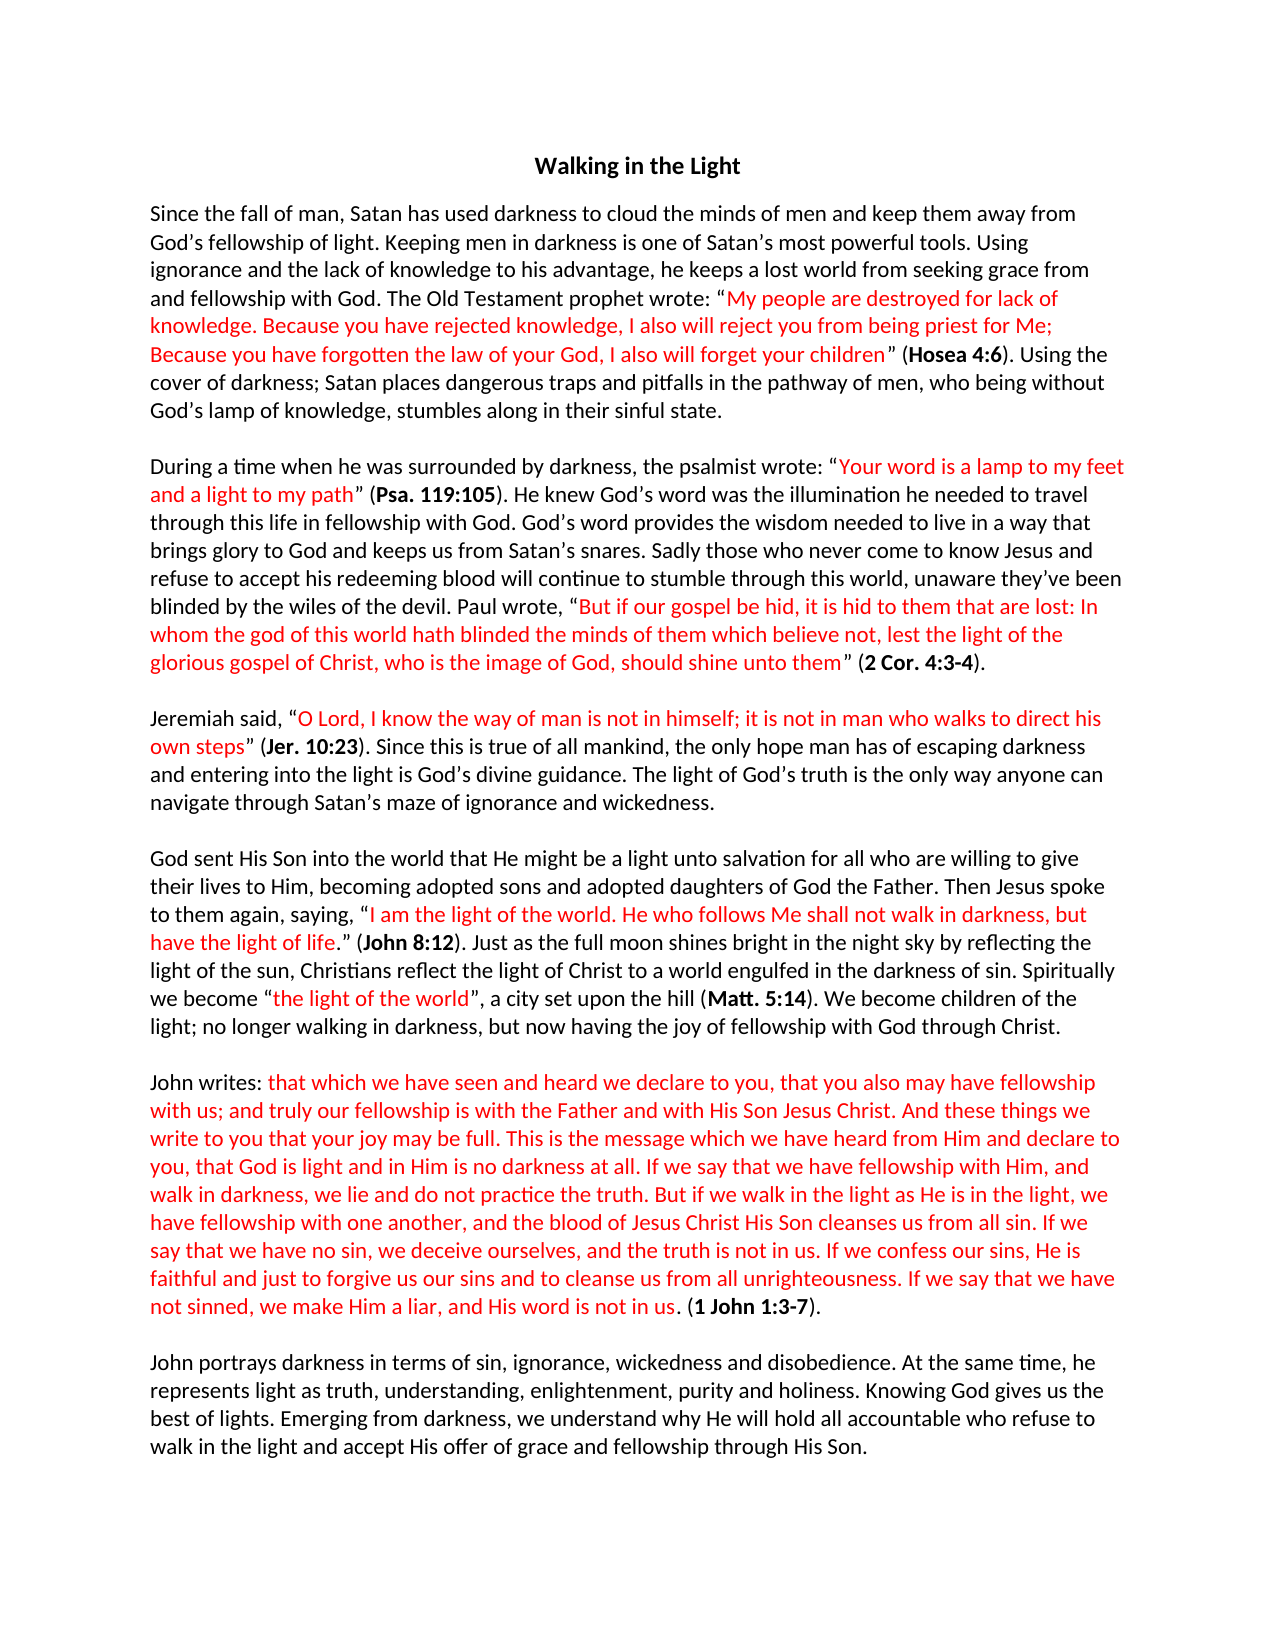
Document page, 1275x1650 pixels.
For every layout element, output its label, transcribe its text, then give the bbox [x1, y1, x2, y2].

text John portrays darkness in terms of sin, ignorance, wickedness and disobedience. At the same time, he represents light as truth, understanding, enlightenment, purity and holiness. Knowing God gives us the best of lights. Emerging from darkness, we understand why He will hold all accountable who refuse to walk in the light and accept His offer of grace and fellowship through His Son. [150, 1348, 1125, 1461]
text During a time when he was surrounded by darkness, the psalmist wrote: “Your word is a lamp to my feet and a light to my path” (Psa. 119:105). He knew God’s word was the illumination he needed to travel through this life in fellowship with God. God’s word provides the wisdom needed to live in a way that brings glory to God and keeps us from Satan’s snares. Sadly those who never come to know Jesus and refuse to accept his redeeming blood will continue to stumble through this world, unaware they’ve been blinded by the wiles of the devil. Paul wrote, “But if our gospel be hid, it is hid to them that are lost: In whom the god of this world hath blinded the minds of them which believe not, lest the light of the glorious gospel of Christ, who is the image of God, should shine unto them” (2 Cor. 4:3-4). [150, 452, 1125, 676]
text Since the fall of man, Satan has used darkness to cloud the minds of men and keep them away from God’s fellowship of light. Keeping men in darkness is one of Satan’s most powerful tools. Using ignorance and the lack of knowledge to his advantage, he keeps a lost world from seeking grace from and fellowship with God. The Old Testament prophet wrote: “My people are destroyed for lack of knowledge. Because you have rejected knowledge, I also will reject you from being priest for Me; Because you have forgotten the law of your God, I also will forget your children” (Hosea 4:6). Using the cover of darkness; Satan places dangerous traps and pitfalls in the pathway of men, who being without God’s lamp of knowledge, stumbles along in their sinful state. [150, 199, 1125, 424]
text God sent His Son into the world that He might be a light unto salvation for all who are willing to give their lives to Him, becoming adopted sons and adopted daughters of God the Father. Then Jesus spoke to them again, saying, “I am the light of the world. He who follows Me shall not walk in darkness, but have the light of life.” (John 8:12). Just as the full moon shines bright in the night sky by reflecting the light of the sun, Christians reflect the light of Christ to a world engulfed in the darkness of sin. Spiritually we become “the light of the world”, a city set upon the hill (Matt. 5:14). We become children of the light; no longer walking in darkness, but now having the joy of fellowship with God through Christ. [150, 844, 1125, 1040]
text John writes: that which we have seen and heard we declare to you, that you also may have fellowship with us; and truly our fellowship is with the Father and with His Son Jesus Christ. And these things we write to you that your joy may be full. This is the message which we have heard from Him and declare to you, that God is light and in Him is no darkness at all. If we say that we have fellowship with Him, and walk in darkness, we lie and do not practice the truth. But if we walk in the light as He is in the light, we have fellowship with one another, and the blood of Jesus Christ His Son cleanses us from all sin. If we say that we have no sin, we deceive ourselves, and the truth is not in us. If we confess our sins, He is faithful and just to forgive us our sins and to cleanse us from all unrighteousness. If we say that we have not sinned, we make Him a liar, and His word is not in us. (1 John 1:3-7). [150, 1068, 1125, 1320]
text Walking in the Light [150, 150, 1125, 181]
text Jeremiah said, “O Lord, I know the way of man is not in himself; it is not in man who walks to direct his own steps” (Jer. 10:23). Since this is true of all mankind, the only hope man has of escaping darkness and entering into the light is God’s divine guidance. The light of God’s truth is the only way anyone can navigate through Satan’s maze of ignorance and wickedness. [150, 704, 1125, 816]
